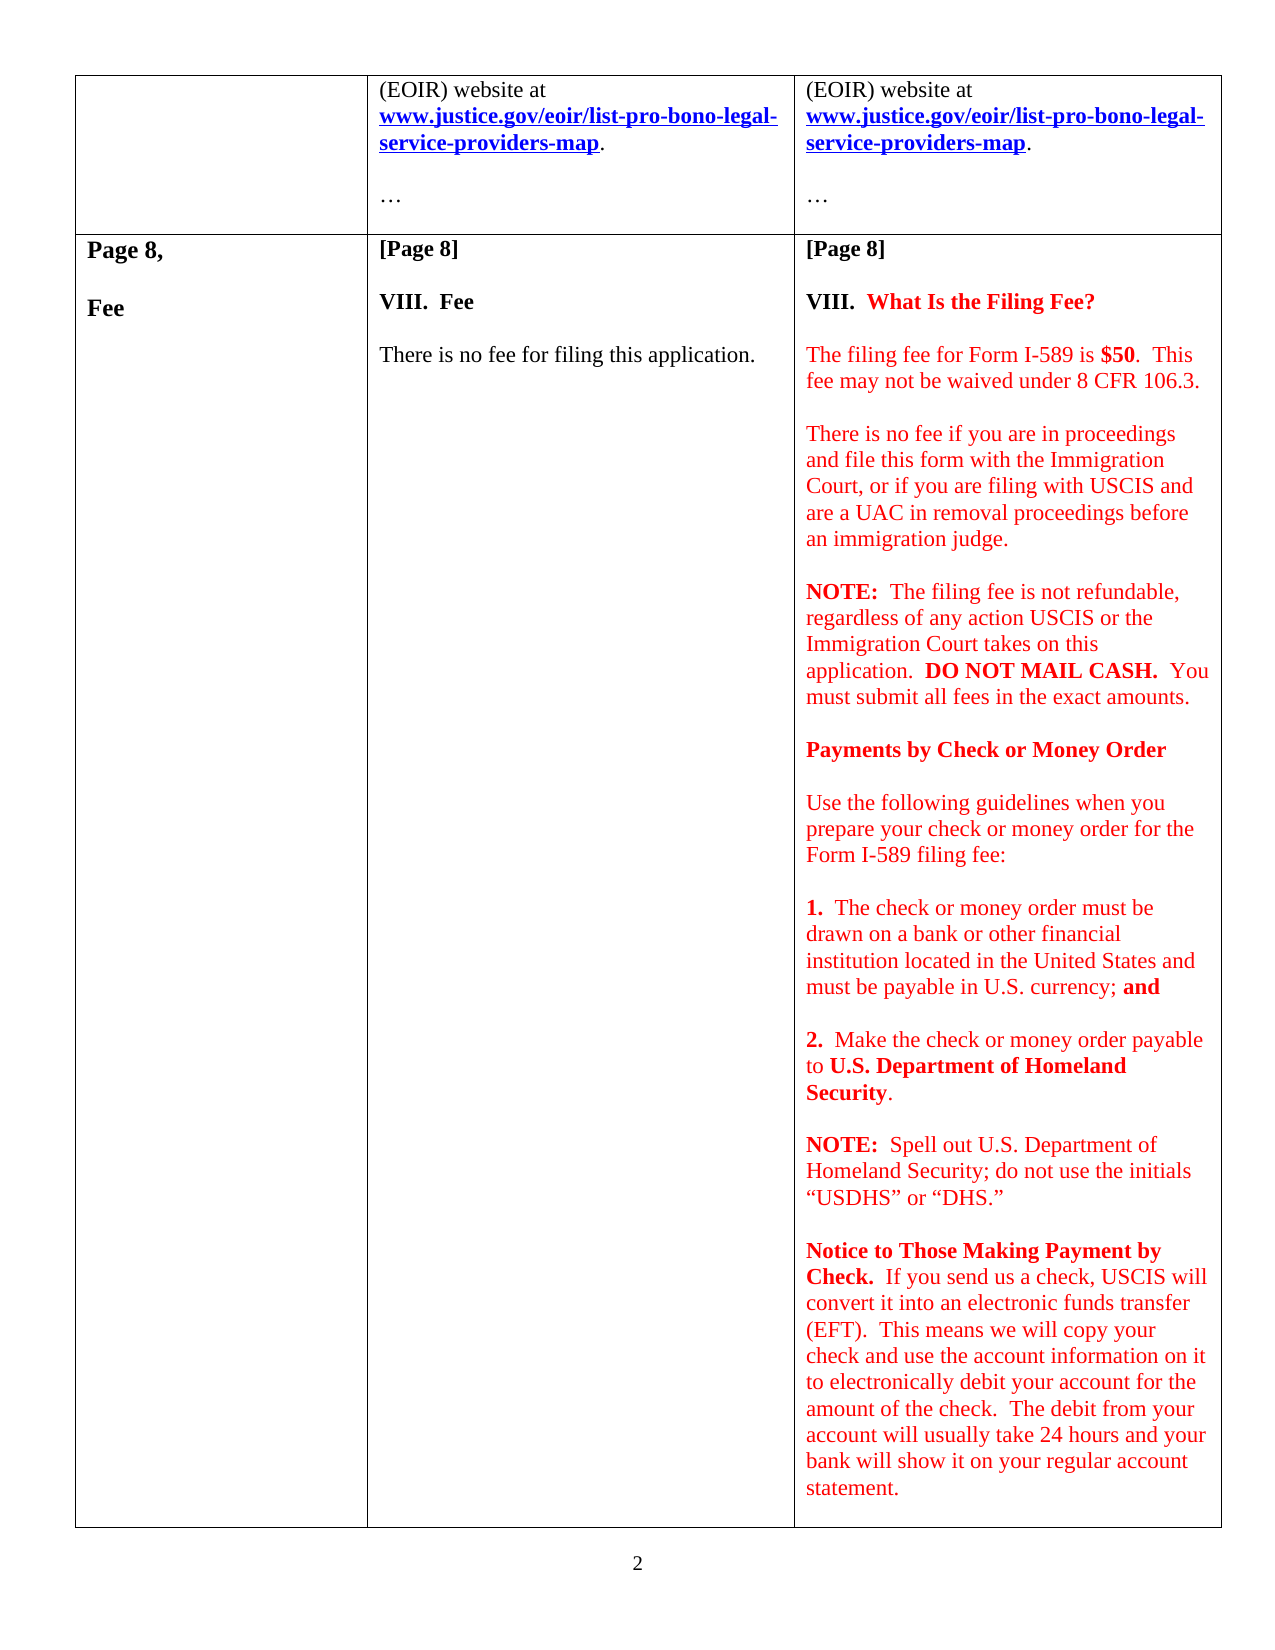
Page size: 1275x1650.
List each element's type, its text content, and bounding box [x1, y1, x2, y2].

table_cell Page 8, Fee [76, 235, 367, 1527]
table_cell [795, 235, 1221, 1527]
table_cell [795, 76, 1221, 234]
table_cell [368, 76, 794, 234]
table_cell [76, 76, 367, 234]
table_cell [368, 235, 794, 1527]
